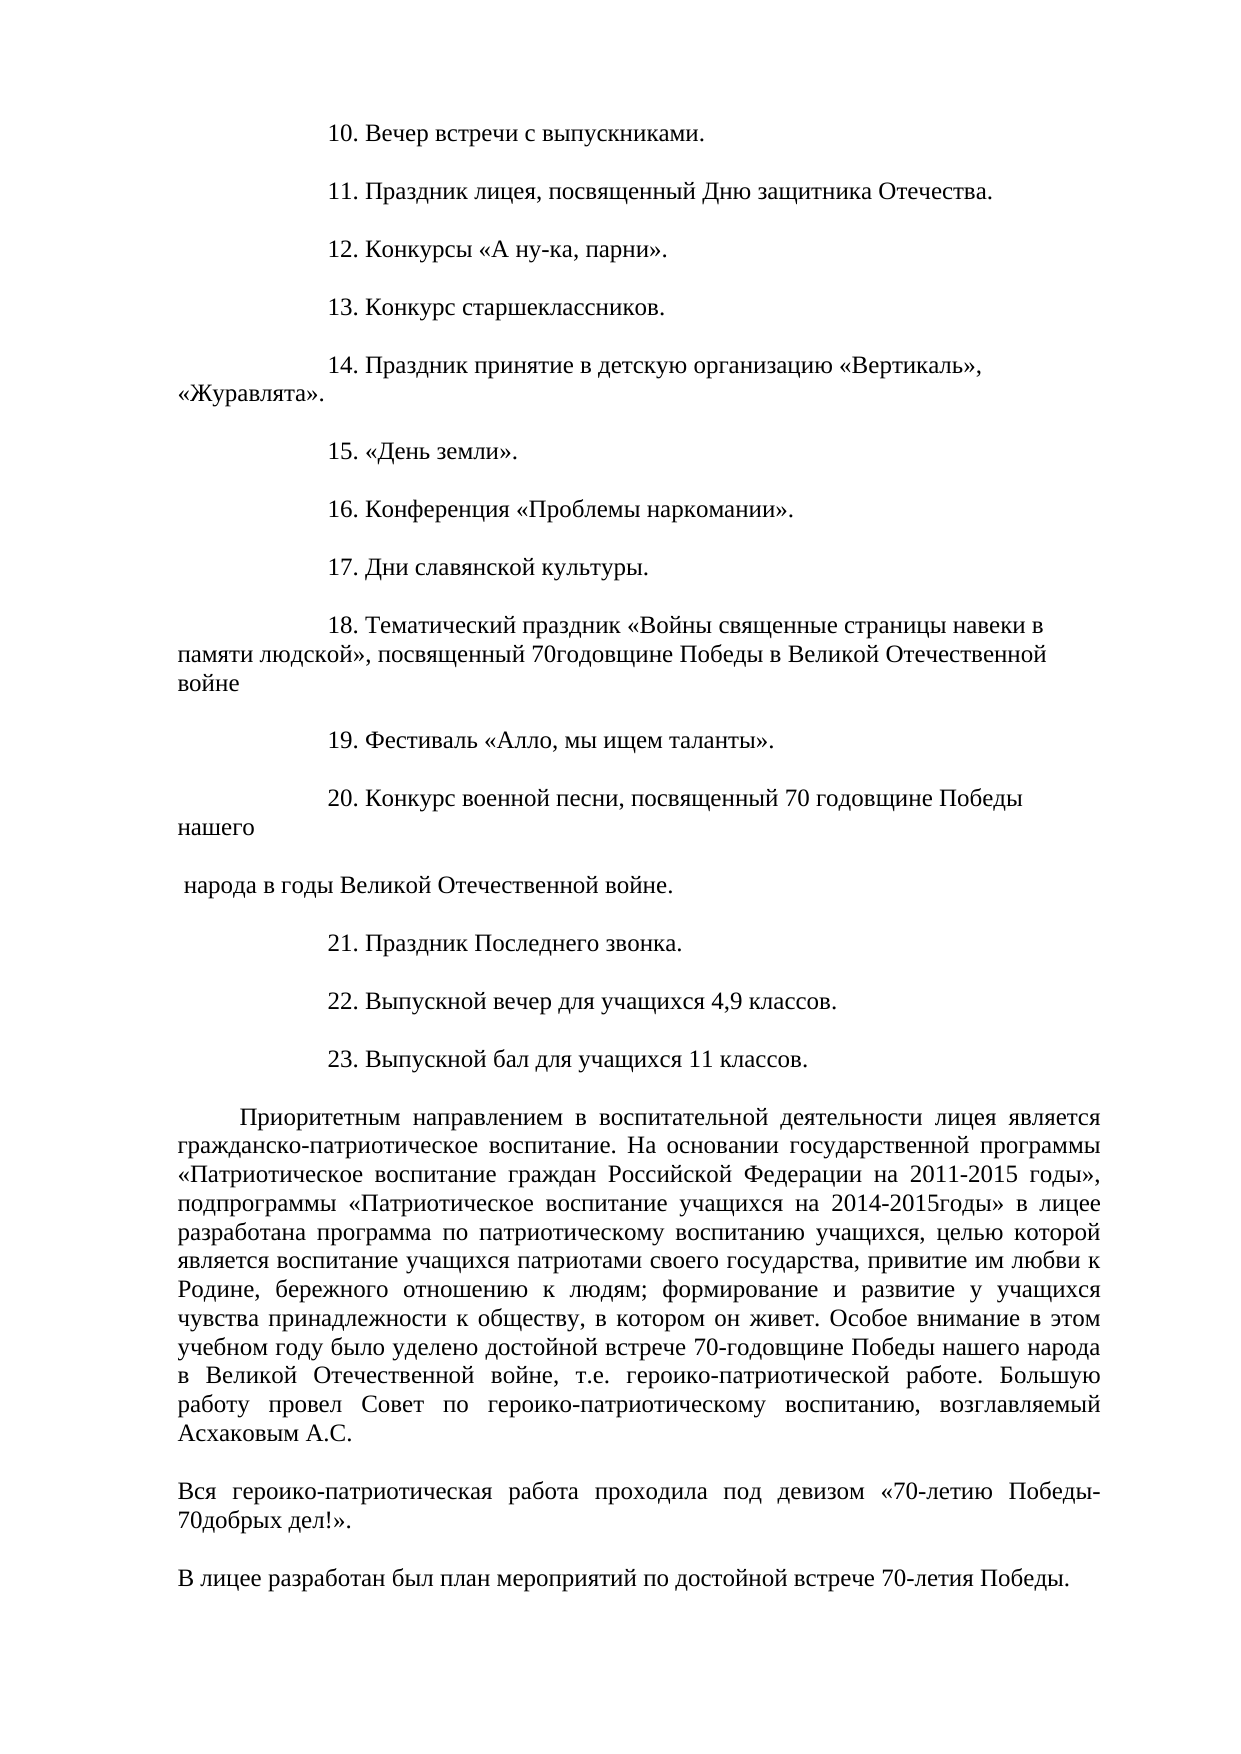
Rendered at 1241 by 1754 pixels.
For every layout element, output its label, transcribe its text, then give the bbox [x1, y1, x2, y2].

text 11. Праздник лицея, посвященный Дню защитника Отечества. [177, 176, 1101, 205]
text 18. Тематический праздник «Войны священные страницы навеки в памяти людской», посвященный 70годовщине Победы в Великой Отечественной войне [177, 610, 1101, 696]
text 21. Праздник Последнего звонка. [177, 928, 1101, 957]
text 19. Фестиваль «Алло, мы ищем таланты». [177, 726, 1101, 754]
text 20. Конкурс военной песни, посвященный 70 годовщине Победы нашего [177, 783, 1101, 841]
text 12. Конкурсы «А ну-ка, парни». [177, 234, 1101, 263]
text 15. «День земли». [177, 436, 1101, 465]
text 22. Выпускной вечер для учащихся 4,9 классов. [177, 986, 1101, 1015]
text 17. Дни славянской культуры. [177, 552, 1101, 581]
text 16. Конференция «Проблемы наркомании». [177, 494, 1101, 523]
text В лицее разработан был план мероприятий по достойной встрече 70-летия Победы. [177, 1563, 1101, 1591]
text 23. Выпускной бал для учащихся 11 классов. [177, 1044, 1101, 1073]
text Приоритетным направлением в воспитательной деятельности лицея является гражданско-патриотическое воспитание. На основании государственной программы «Патриотическое воспитание граждан Российской Федерации на 2011-2015 годы», подпрограммы «Патриотическое воспитание учащихся на 2014-2015годы» в лицее разработана программа по патриотическому воспитанию учащихся, целью которой является воспитание учащихся патриотами своего государства, привитие им любви к Родине, бережного отношению к людям; формирование и развитие у учащихся чувства принадлежности к обществу, в котором он живет. Особое внимание в этом учебном году было уделено достойной встрече 70-годовщине Победы нашего народа в Великой Отечественной войне, т.е. героико-патриотической работе. Большую работу провел Совет по героико-патриотическому воспитанию, возглавляемый Асхаковым А.С. [177, 1102, 1101, 1447]
text 13. Конкурс старшеклассников. [177, 292, 1101, 321]
text народа в годы Великой Отечественной войне. [177, 870, 1101, 899]
text 14. Праздник принятие в детскую организацию «Вертикаль», «Журавлята». [177, 350, 1101, 407]
text Вся героико-патриотическая работа проходила под девизом «70-летию Победы- 70добрых дел!». [177, 1476, 1101, 1533]
text 10. Вечер встречи с выпускниками. [177, 118, 1101, 147]
